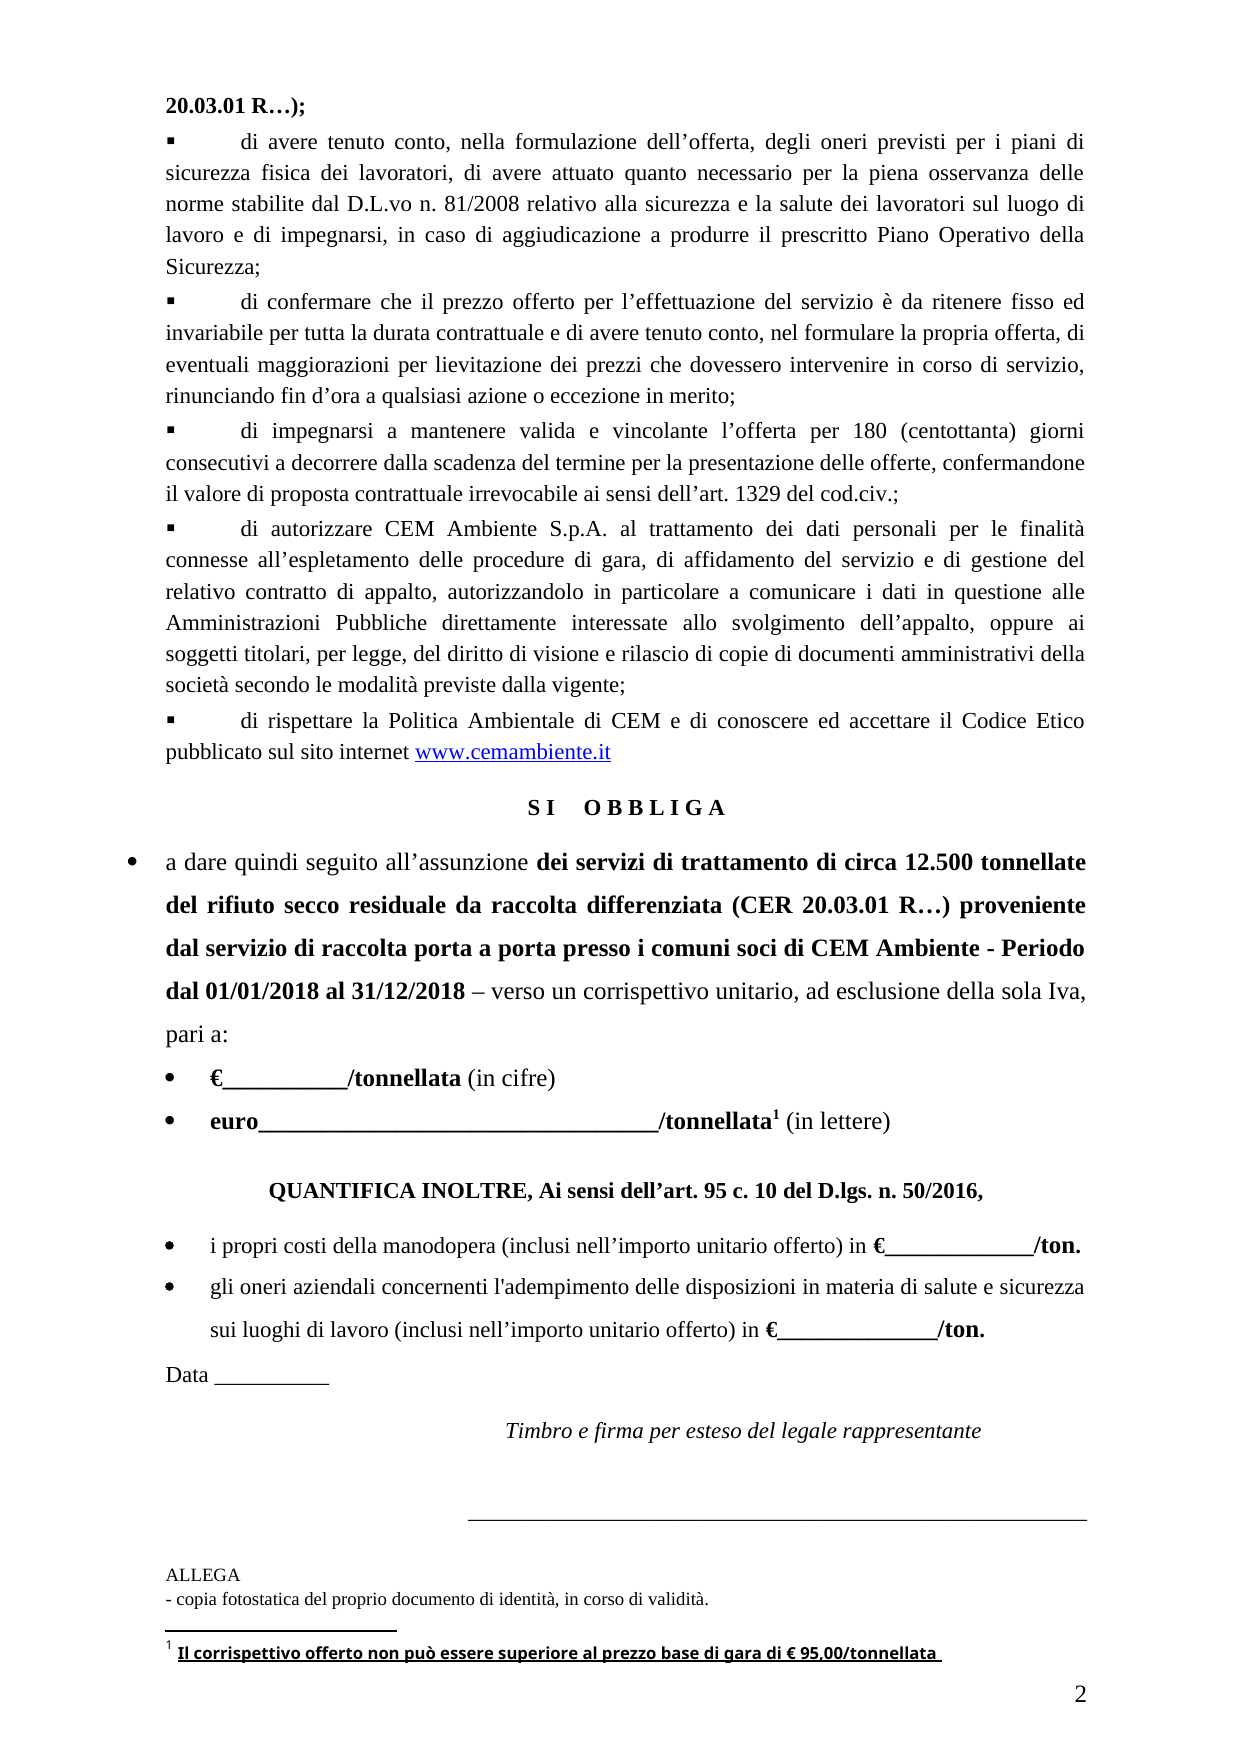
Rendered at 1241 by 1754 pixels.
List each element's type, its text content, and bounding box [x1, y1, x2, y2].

text QUANTIFICA INOLTRE, Ai sensi dell’art. 95 c. 10 del D.lgs. n. 50/2016, [165, 1174, 1087, 1205]
subtitle Data __________ [165, 1357, 1087, 1388]
list i propri costi della manodopera (inclusi nell’importo unitario offerto) in €_____________/ton. [165, 1230, 1087, 1259]
list a dare quindi seguito all’assunzione dei servizi di trattamento di circa 12.500 tonnellate del rifiuto secco residuale da raccolta differenziata (CER 20.03.01 R…) proveniente dal servizio di raccolta porta a porta presso i comuni soci di CEM Ambiente - Periodo dal 01/01/2018 al 31/12/2018 – verso un corrispettivo unitario, ad esclusione della sola Iva, pari a: [128, 847, 1087, 1048]
list di impegnarsi a mantenere valida e vincolante l’offerta per 180 (centottanta) giorni consecutivi a decorrere dalla scadenza del termine per la presentazione delle offerte, confermandone il valore di proposta contrattuale irrevocabile ai sensi dell’art. 1329 del cod.civ.; [165, 414, 1087, 507]
list euro________________________________/tonnellata (in lettere) [165, 1106, 1087, 1134]
text ALLEGA [165, 1558, 1057, 1587]
text ______________________________________________________ [165, 1497, 1087, 1524]
list di confermare che il prezzo offerto per l’effettuazione del servizio è da ritenere fisso ed invariabile per tutta la durata contrattuale e di avere tenuto conto, nel formulare la propria offerta, di eventuali maggiorazioni per lievitazione dei prezzi che dovessero intervenire in corso di servizio, rinunciando fin d’ora a qualsiasi azione o eccezione in merito; [165, 284, 1087, 409]
text - copia fotostatica del proprio documento di identità, in corso di validità. [165, 1587, 1057, 1609]
list di avere tenuto conto, nella formulazione dell’offerta, degli oneri previsti per i piani di sicurezza fisica dei lavoratori, di avere attuato quanto necessario per la piena osservanza delle norme stabilite dal D.L.vo n. 81/2008 relativo alla sicurezza e la salute dei lavoratori sul luogo di lavoro e di impegnarsi, in caso di aggiudicazione a produrre il prescritto Piano Operativo della Sicurezza; [165, 124, 1087, 280]
list gli oneri aziendali concernenti l'adempimento delle disposizioni in materia di salute e sicurezza sui luoghi di lavoro (inclusi nell’importo unitario offerto) in €______________/ton. [165, 1273, 1087, 1343]
list di autorizzare CEM Ambiente S.p.A. al trattamento dei dati personali per le finalità connesse all’espletamento delle procedure di gara, di affidamento del servizio e di gestione del relativo contratto di appalto, autorizzandolo in particolare a comunicare i dati in questione alle Amministrazioni Pubbliche direttamente interessate allo svolgimento dell’appalto, oppure ai soggetti titolari, per legge, del diritto di visione e rilascio di copie di documenti amministrativi della società secondo le modalità previste dalla vigente; [165, 512, 1087, 699]
subtitle Timbro e firma per esteso del legale rappresentante [505, 1413, 1087, 1444]
list di rispettare la Politica Ambientale di CEM e di conoscere ed accettare il Codice Etico pubblicato sul sito internet www.cemambiente.it [165, 703, 1087, 766]
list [165, 89, 1087, 120]
text S I O B B L I G A [165, 791, 1087, 822]
list €__________/tonnellata (in cifre) [165, 1063, 1087, 1091]
